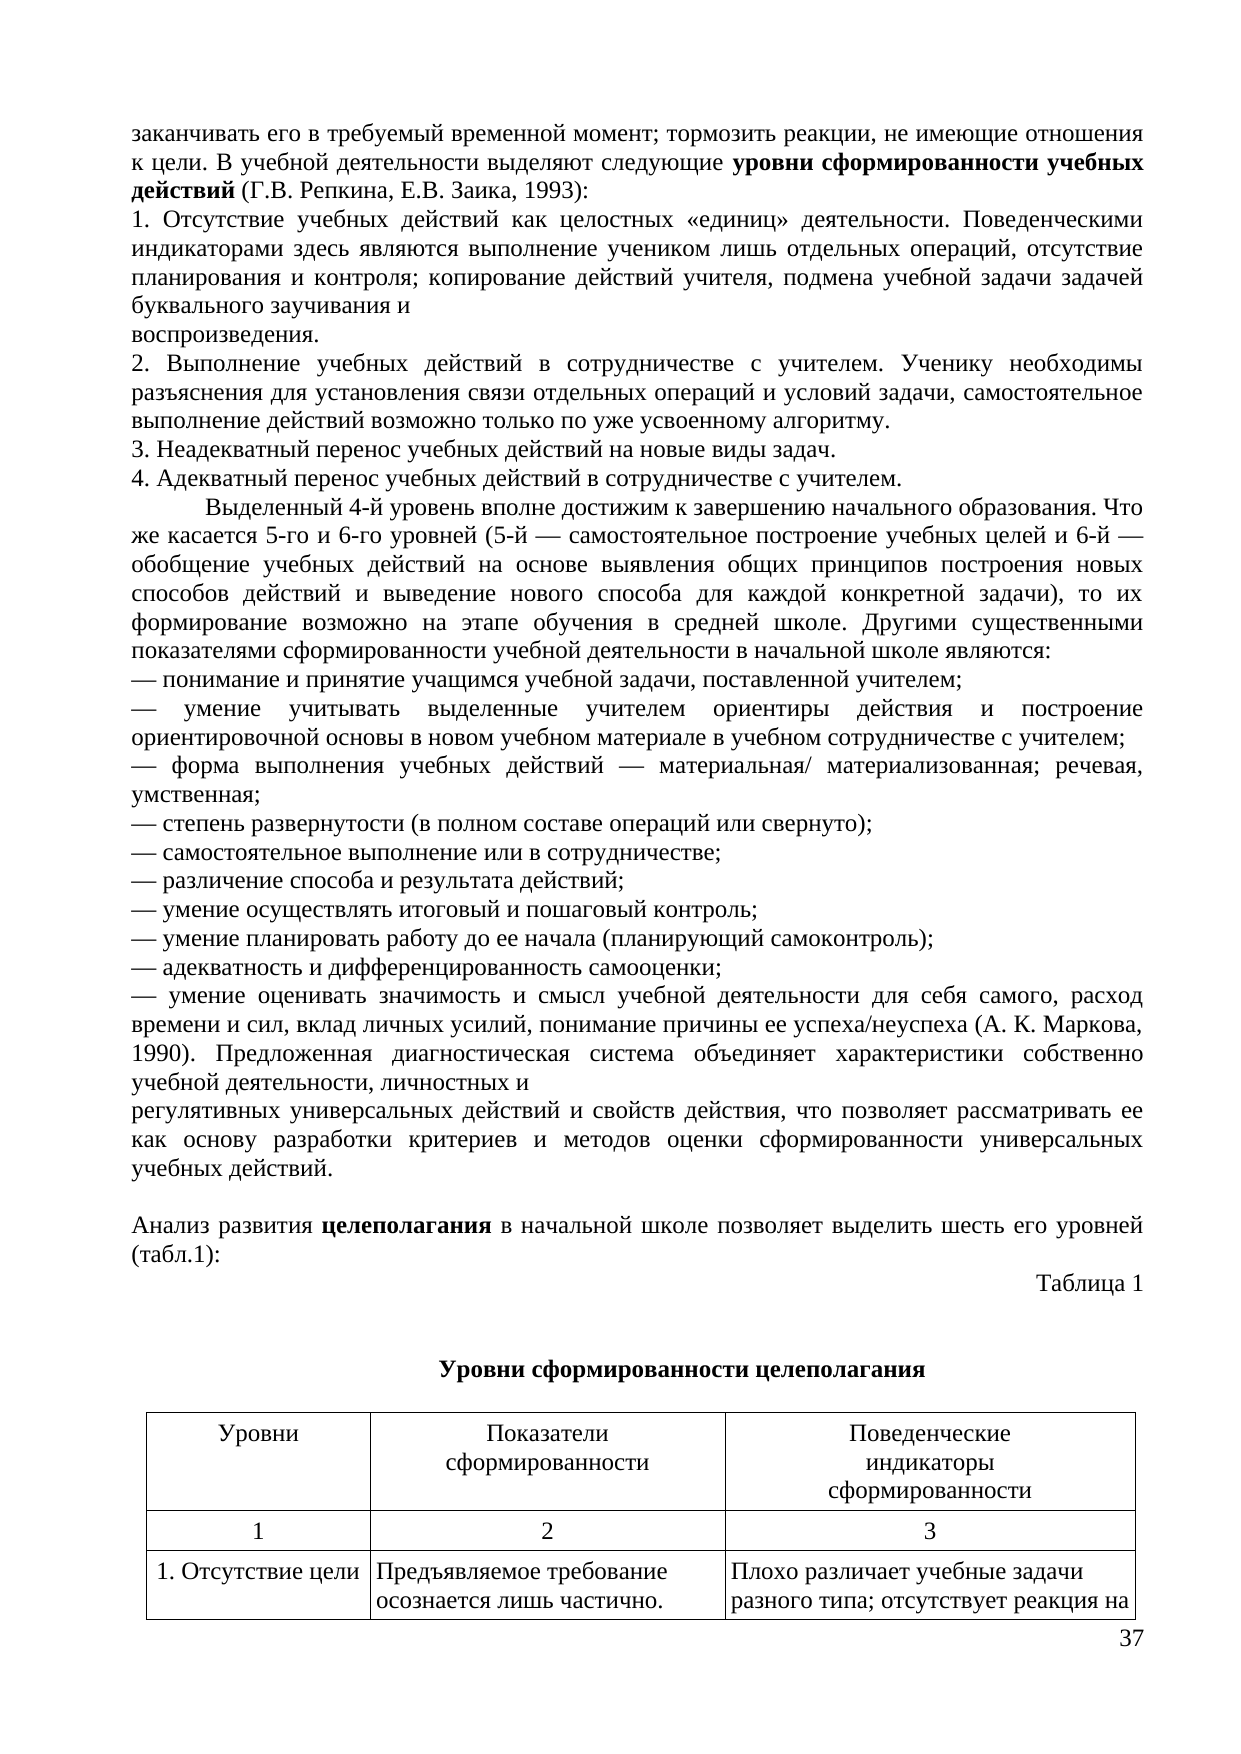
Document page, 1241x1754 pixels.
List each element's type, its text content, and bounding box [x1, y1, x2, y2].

table_cell 3 [726, 1511, 1135, 1550]
text — различение способа и результата действий; [131, 866, 1144, 894]
text — умение планировать работу до ее начала (планирующий самоконтроль); [131, 923, 1144, 952]
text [131, 118, 1144, 204]
text — самостоятельное выполнение или в сотрудничестве; [131, 837, 1144, 866]
text регулятивных универсальных действий и свойств действия, что позволяет рассматривать ее как основу разработки критериев и методов оценки сформированности универсальных учебных действий. [131, 1096, 1144, 1182]
text — умение осуществлять итоговый и пошаговый контроль; [131, 894, 1144, 923]
text — умение оценивать значимость и смысл учебной деятельности для себя самого, расход времени и сил, вклад личных усилий, понимание причины ее успеха/неуспеха (А. К. Маркова, 1990). Предложенная диагностическая система объединяет характеристики собственно учебной деятельности, личностных и [131, 981, 1144, 1096]
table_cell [726, 1551, 1135, 1619]
table_header Поведенческие индикаторы сформированности [726, 1413, 1135, 1510]
text — понимание и принятие учащимся учебной задачи, поставленной учителем; [131, 664, 1144, 693]
table_cell 1. Отсутствие цели [147, 1551, 370, 1619]
text Анализ развития целеполагания в начальной школе позволяет выделить шесть его уровней (табл.1): [131, 1211, 1144, 1268]
text Уровни сформированности целеполагания [131, 1354, 1144, 1383]
text 2. Выполнение учебных действий в сотрудничестве с учителем. Ученику необходимы разъяснения для установления связи отдельных операций и условий задачи, самостоятельное выполнение действий возможно только по уже усвоенному алгоритму. [131, 348, 1144, 434]
text — умение учитывать выделенные учителем ориентиры действия и построение ориентировочной основы в новом учебном материале в учебном сотрудничестве с учителем; [131, 693, 1144, 751]
text Выделенный 4-й уровень вполне достижим к завершению начального образования. Что же касается 5-го и 6-го уровней (5-й — самостоятельное построение учебных целей и 6-й — обобщение учебных действий на основе выявления общих принципов построения новых способов действий и выведение нового способа для каждой конкретной задачи), то их формирование возможно на этапе обучения в средней школе. Другими существенными показателями сформированности учебной деятельности в начальной школе являются: [131, 492, 1144, 664]
text 4. Адекватный перенос учебных действий в сотрудничестве с учителем. [131, 463, 1144, 492]
text Таблица 1 [131, 1268, 1144, 1297]
text воспроизведения. [131, 319, 1144, 348]
text — адекватность и дифференцированность самооценки; [131, 952, 1144, 981]
table_header Уровни [147, 1413, 370, 1510]
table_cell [371, 1551, 725, 1619]
table_cell 1 [147, 1511, 370, 1550]
table_cell 2 [371, 1511, 725, 1550]
text 3. Неадекватный перенос учебных действий на новые виды задач. [131, 434, 1144, 463]
text 1. Отсутствие учебных действий как целостных «единиц» деятельности. Поведенческими индикаторами здесь являются выполнение учеником лишь отдельных операций, отсутствие планирования и контроля; копирование действий учителя, подмена учебной задачи задачей буквального заучивания и [131, 204, 1144, 319]
text — степень развернутости (в полном составе операций или свернуто); [131, 808, 1144, 837]
table_header Показатели сформированности [371, 1413, 725, 1510]
text — форма выполнения учебных действий — материальная/ материализованная; речевая, умственная; [131, 751, 1144, 808]
